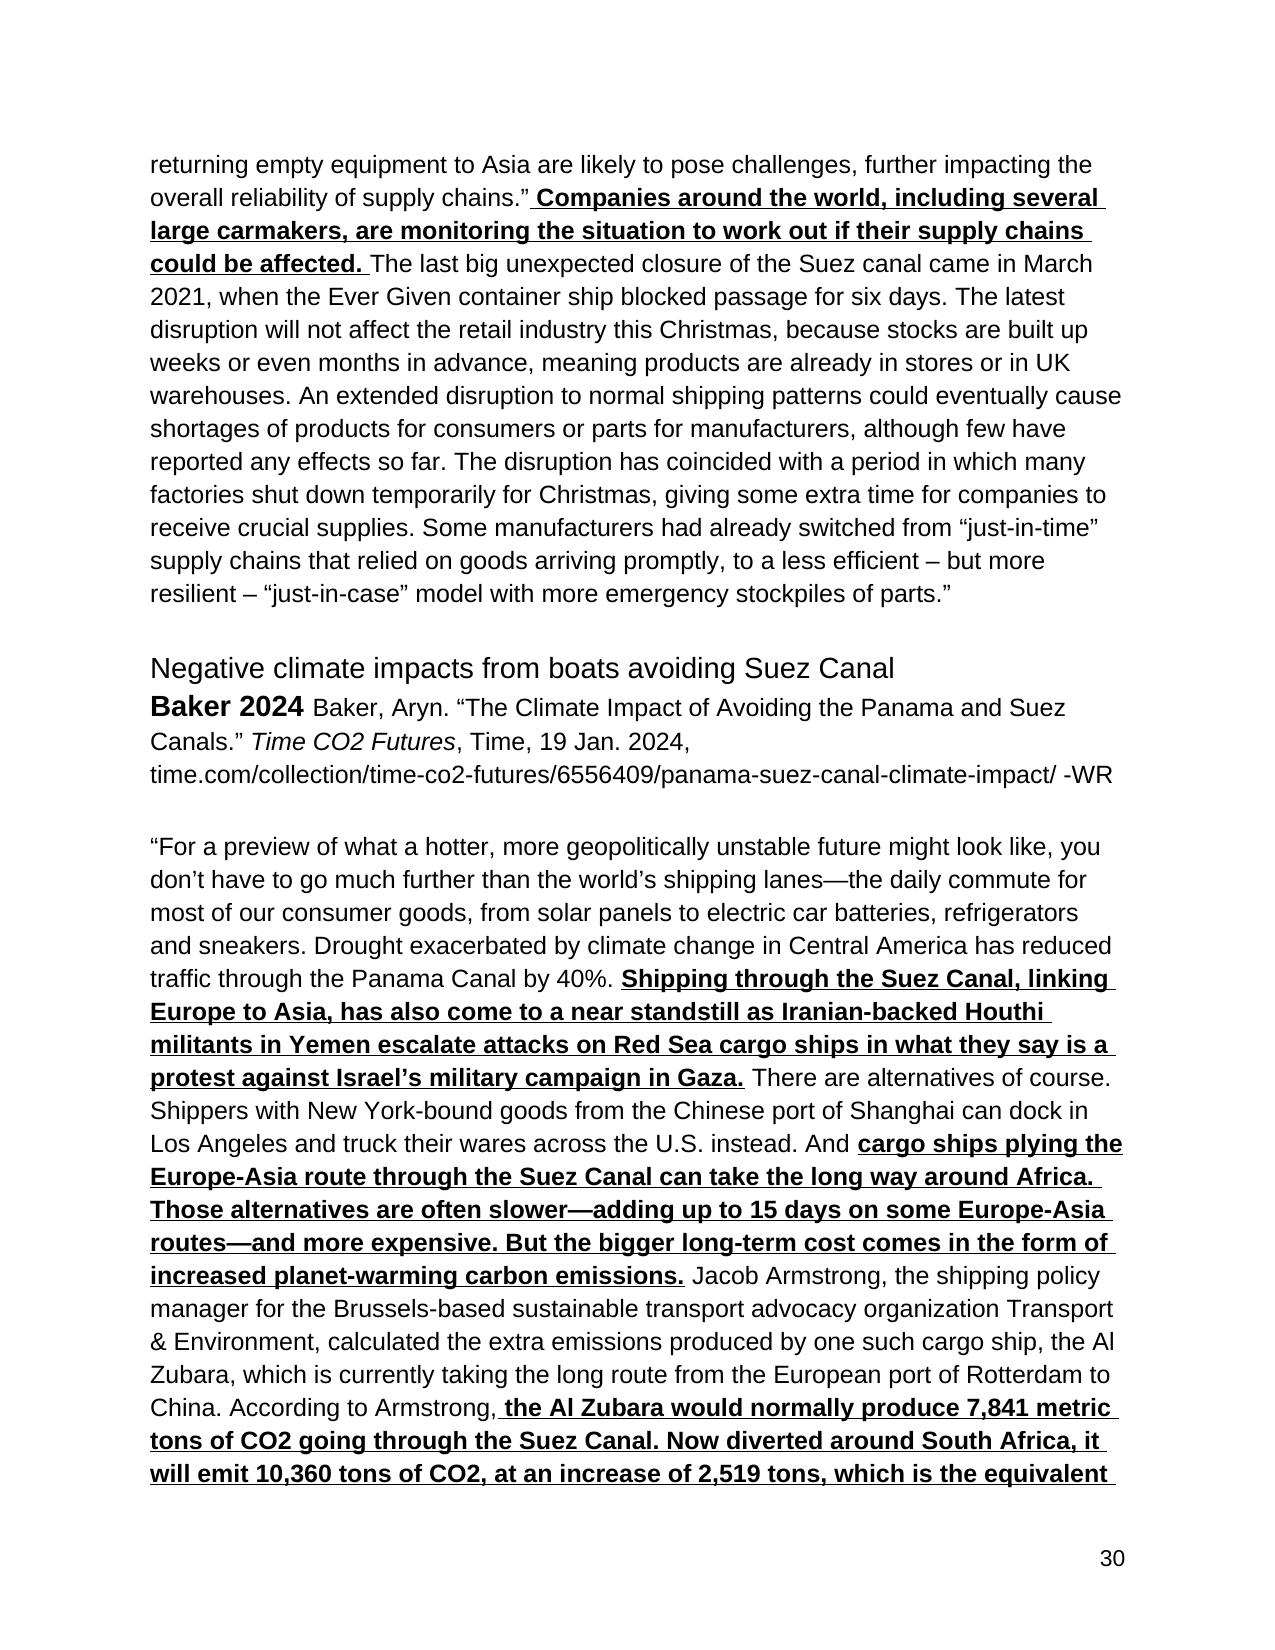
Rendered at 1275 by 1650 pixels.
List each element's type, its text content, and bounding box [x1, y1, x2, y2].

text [150, 832, 1125, 1488]
text Negative climate impacts from boats avoiding Suez Canal [150, 651, 1125, 684]
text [150, 150, 1125, 608]
text Baker 2024 Baker, Aryn. “The Climate Impact of Avoiding the Panama and Suez Canals.” Time CO2 Futures, Time, 19 Jan. 2024, time.com/collection/time-co2-futures/6556409/panama-suez-canal-climate-impact/ -WR [150, 689, 1125, 789]
